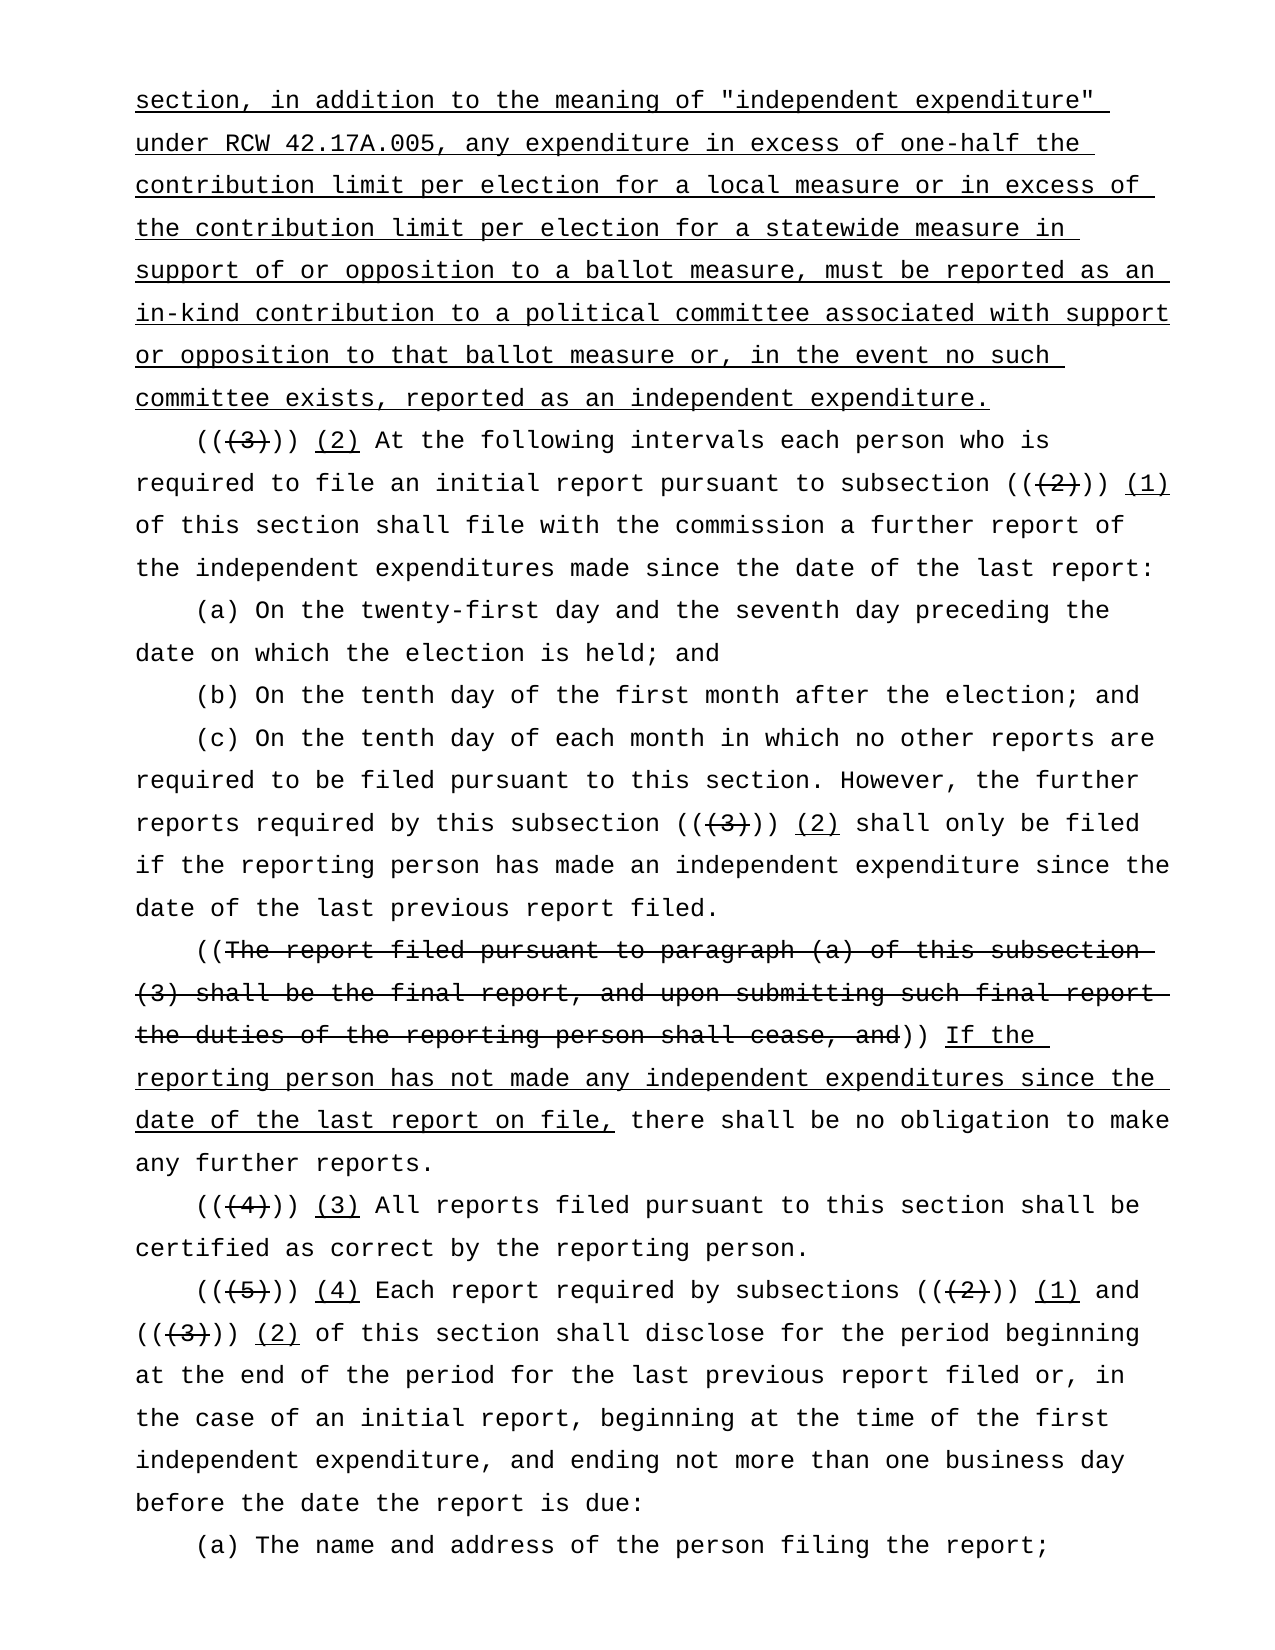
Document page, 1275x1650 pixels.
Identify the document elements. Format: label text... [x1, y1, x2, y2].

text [135, 75, 1170, 281]
text ((The report filed pursuant to paragraph (a) of this subsection (3) shall be the final report, and upon submitting such final report the duties of the reporting person shall cease, and)) If the reporting person has not made any independent expenditures since the date of the last report on file, there shall be no obligation to make any further reports. [135, 1090, 1170, 1180]
text (a) The name and address of the person filing the report; [135, 1520, 1170, 1562]
text (((5))) (4) Each report required by subsections (((2))) (1) and (((3))) (2) of this section shall disclose for the period beginning at the end of the period for the last previous report filed or, in the case of an initial report, beginning at the time of the first independent expenditure, and ending not more than one business day before the date the report is due: [135, 1265, 1170, 1520]
text (c) On the tenth day of each month in which no other reports are required to be filed pursuant to this section. However, the further reports required by this subsection (((3))) (2) shall only be filed if the reporting person has made an independent expenditure since the date of the last previous report filed. [135, 712, 1170, 925]
text ((The report filed pursuant to paragraph (a) of this subsection (3) shall be the final report, and upon submitting such final report the duties of the reporting person shall cease, and)) If the reporting person has not made any independent expenditures since the date of the last report on file, there shall be no obligation to make any further reports. [135, 996, 1170, 1089]
text (a) On the twenty-first day and the seventh day preceding the date on which the election is held; and [135, 585, 1170, 670]
text ((The report filed pursuant to paragraph (a) of this subsection (3) shall be the final report, and upon submitting such final report the duties of the reporting person shall cease, and)) If the reporting person has not made any independent expenditures since the date of the last report on file, there shall be no obligation to make any further reports. [135, 925, 1170, 994]
text (((3))) (2) At the following intervals each person who is required to file an initial report pursuant to subsection (((2))) (1) of this section shall file with the commission a further report of the independent expenditures made since the date of the last report: [135, 415, 1170, 585]
text (b) On the tenth day of the first month after the election; and [135, 670, 1170, 712]
text (((4))) (3) All reports filed pursuant to this section shall be certified as correct by the reporting person. [135, 1180, 1170, 1265]
